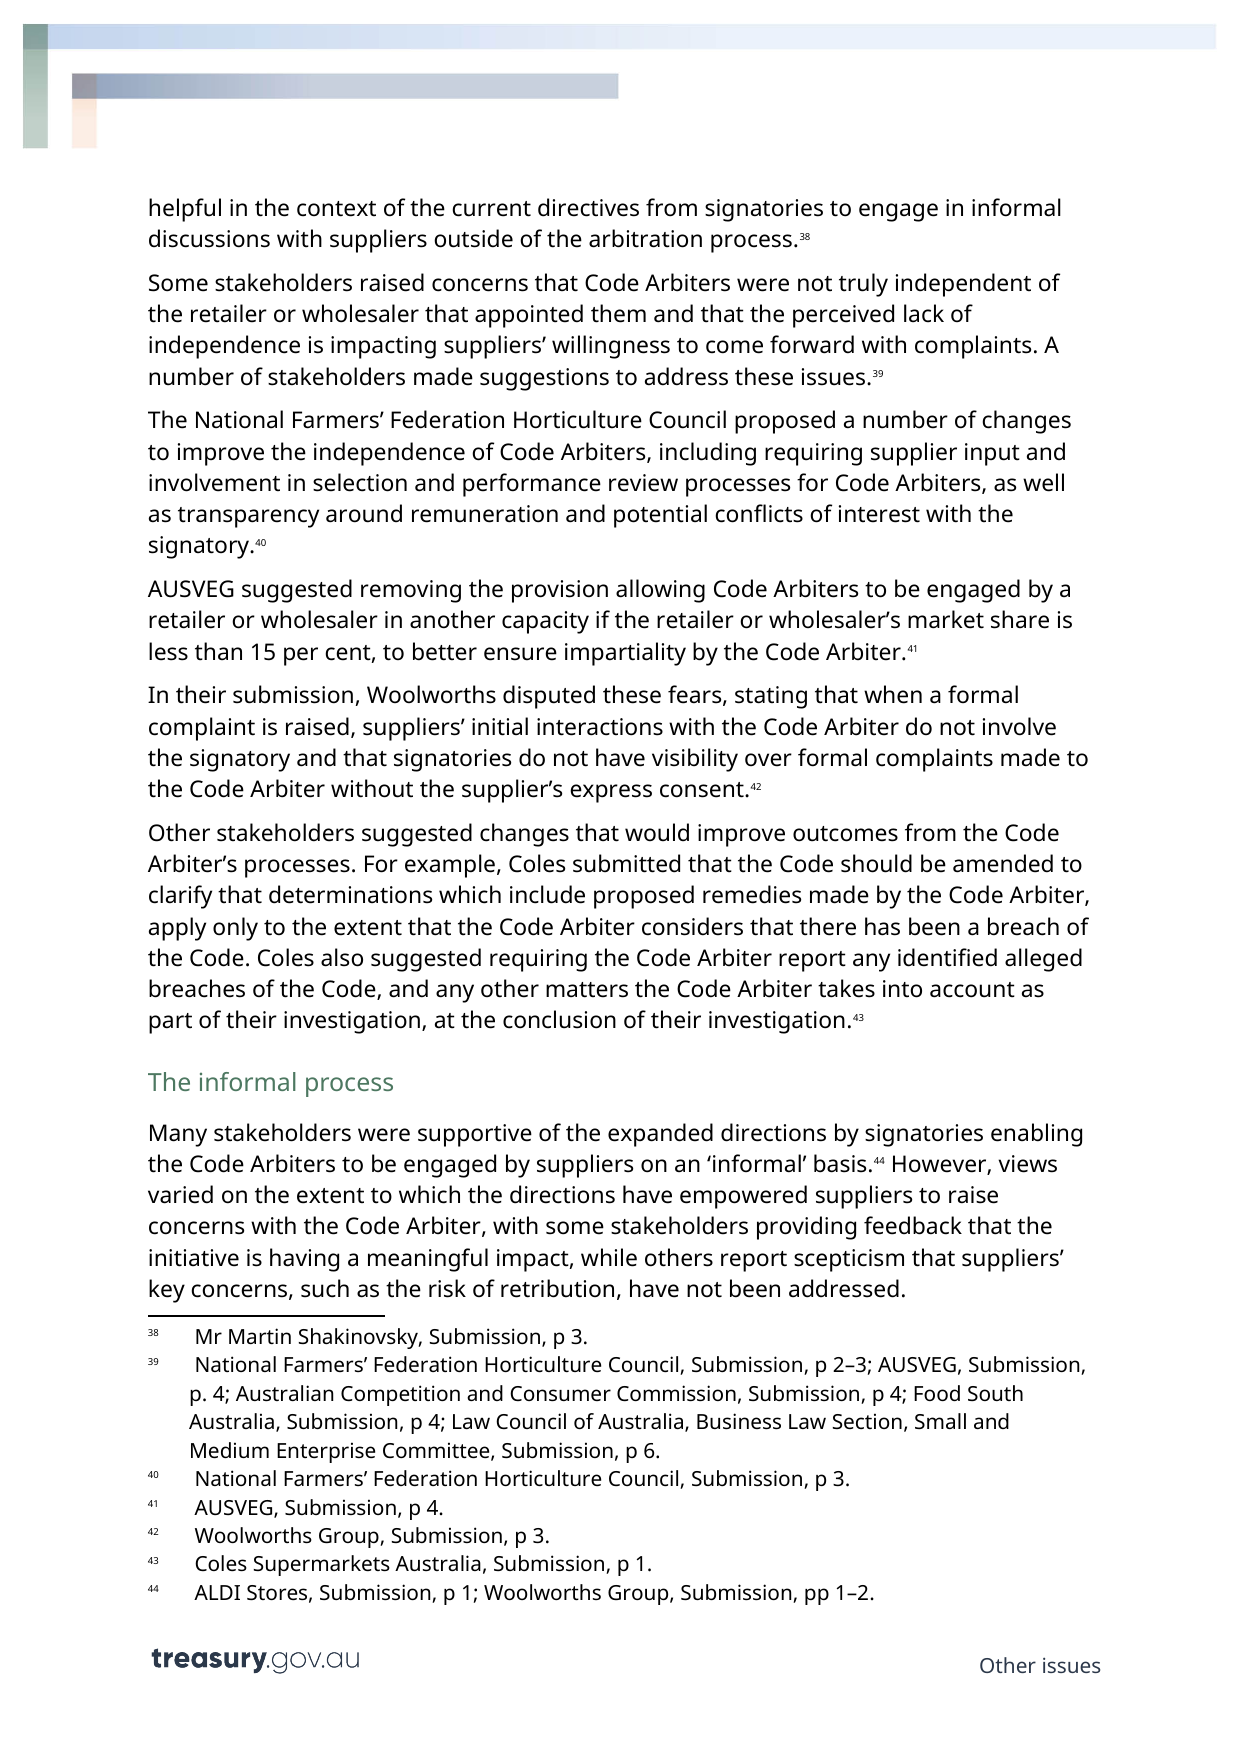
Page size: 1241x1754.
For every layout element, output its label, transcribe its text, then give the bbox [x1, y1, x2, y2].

text The National Farmers’ Federation Horticulture Council proposed a number of changes to improve the independence of Code Arbiters, including requiring supplier input and involvement in selection and performance review processes for Code Arbiters, as well as transparency around remuneration and potential conflicts of interest with the signatory. [148, 404, 1093, 561]
subtitle The informal process [148, 1065, 1093, 1099]
text Other stakeholders suggested changes that would improve outcomes from the Code Arbiter’s processes. For example, Coles submitted that the Code should be amended to clarify that determinations which include proposed remedies made by the Code Arbiter, apply only to the extent that the Code Arbiter considers that there has been a breach of the Code. Coles also suggested requiring the Code Arbiter report any identified alleged breaches of the Code, and any other matters the Code Arbiter takes into account as part of their investigation, at the conclusion of their investigation. [148, 817, 1093, 1036]
picture [147, 1641, 365, 1674]
text Some stakeholders raised concerns that Code Arbiters were not truly independent of the retailer or wholesaler that appointed them and that the perceived lack of independence is impacting suppliers’ willingness to come forward with complaints. A number of stakeholders made suggestions to address these issues. [148, 267, 1093, 392]
picture [0, 0, 1241, 172]
text In their submission, Woolworths disputed these fears, stating that when a formal complaint is raised, suppliers’ initial interactions with the Code Arbiter do not involve the signatory and that signatories do not have visibility over formal complaints made to the Code Arbiter without the supplier’s express consent. [148, 679, 1093, 804]
text Many stakeholders were supportive of the expanded directions by signatories enabling the Code Arbiters to be engaged by suppliers on an ‘informal’ basis. However, views varied on the extent to which the directions have empowered suppliers to raise concerns with the Code Arbiter, with some stakeholders providing feedback that the initiative is having a meaningful impact, while others report scepticism that suppliers’ key concerns, such as the risk of retribution, have not been addressed. [148, 1117, 1093, 1304]
text AUSVEG suggested removing the provision allowing Code Arbiters to be engaged by a retailer or wholesaler in another capacity if the retailer or wholesaler’s market share is less than 15 per cent, to better ensure impartiality by the Code Arbiter. [148, 573, 1093, 667]
